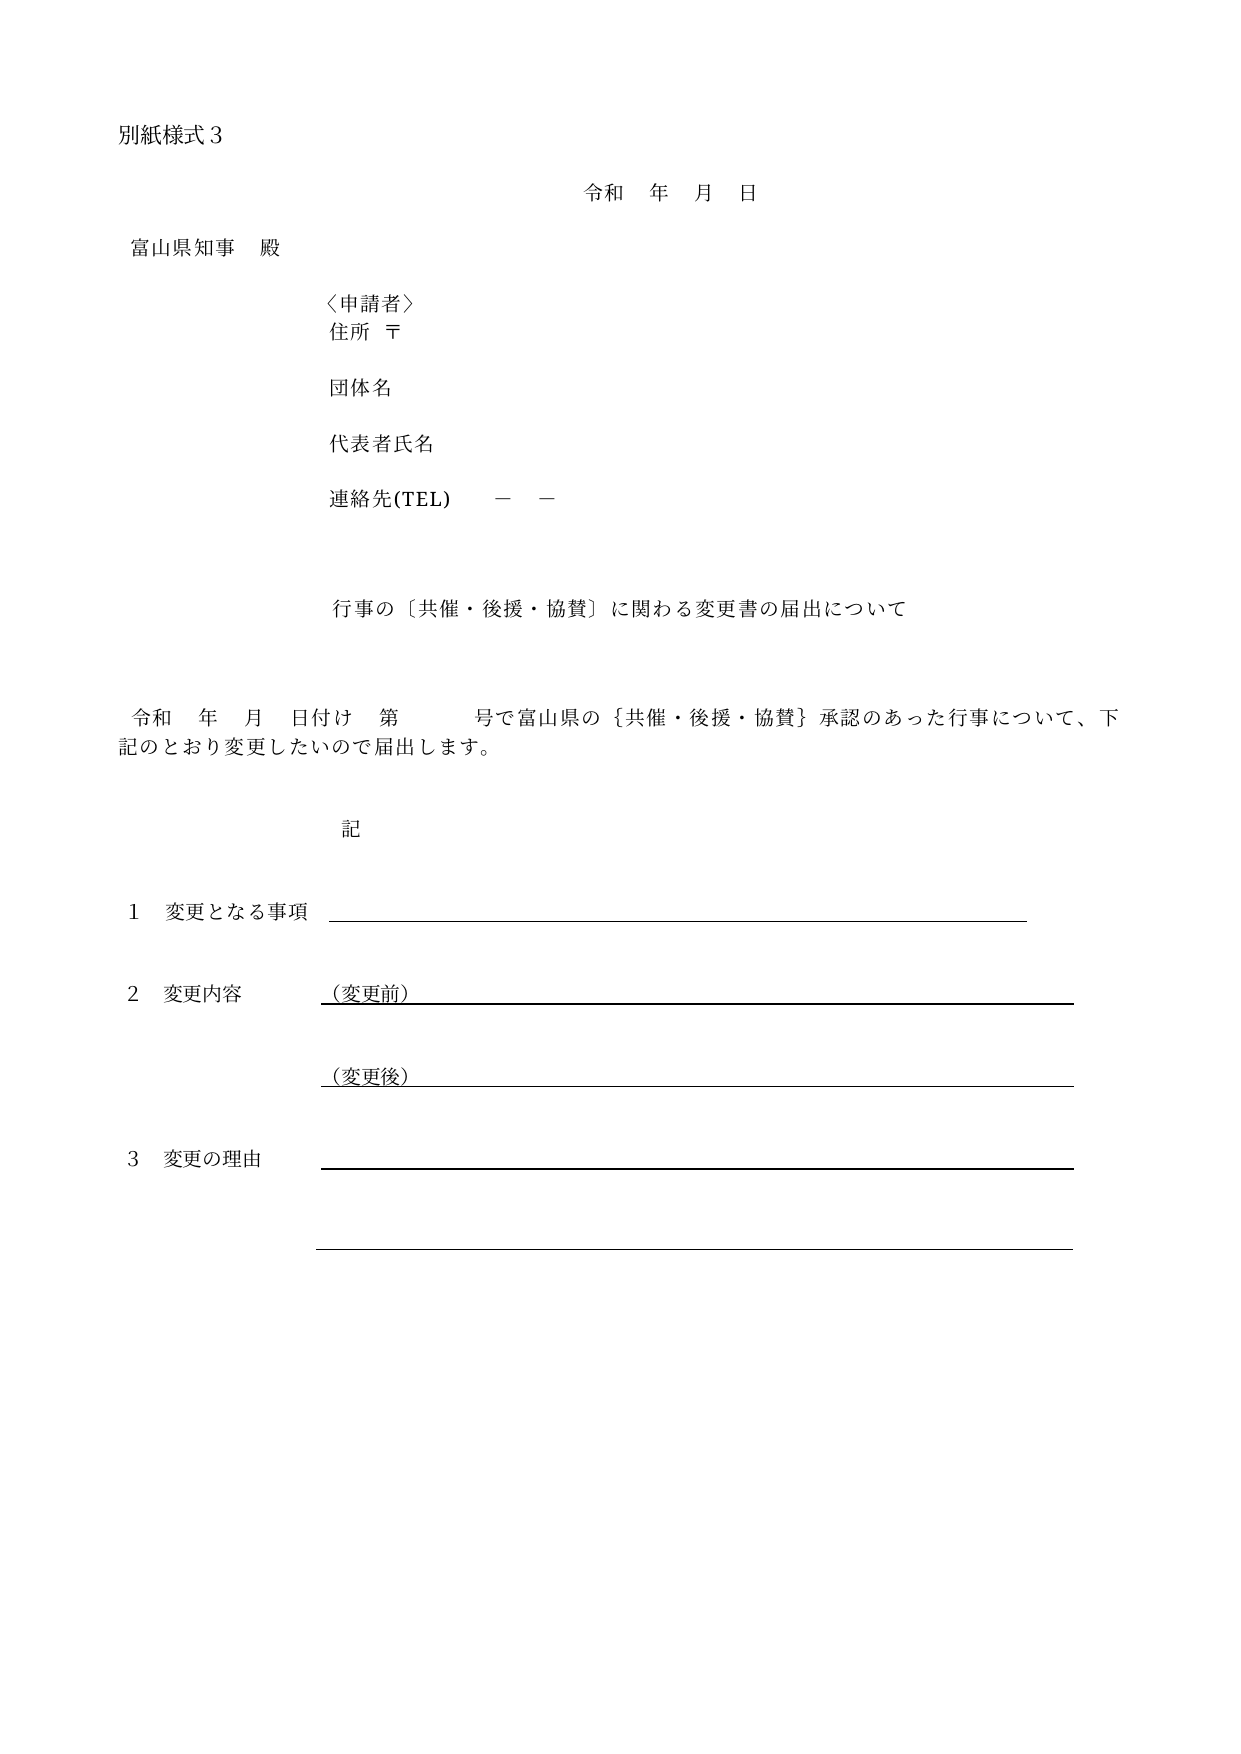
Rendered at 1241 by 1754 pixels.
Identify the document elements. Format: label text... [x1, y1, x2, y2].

text ２ 変更内容 （変更前） [118, 979, 1122, 1007]
text 団体名 [118, 372, 1122, 401]
text 令和 年 月 日 [118, 177, 1122, 206]
text 連絡先(TEL) － － [118, 484, 1122, 512]
text 令和 年 月 日付け 第 号で富山県の｛共催・後援・協賛｝承認のあった行事について、下記のとおり変更したいので届出します。 [118, 703, 1122, 760]
text 記 [118, 814, 1122, 842]
text 行事の〔共催・後援・協賛〕に関わる変更書の届出について [118, 593, 1122, 622]
text 代表者氏名 [118, 428, 1122, 457]
text 〈申請者〉 [118, 288, 1122, 317]
text １ 変更となる事項 [118, 896, 1122, 925]
text 富山県知事 殿 [118, 233, 1122, 261]
text ３ 変更の理由 [118, 1144, 1122, 1172]
text 住所 〒 [118, 317, 1122, 346]
text （変更後） [118, 1061, 1122, 1090]
